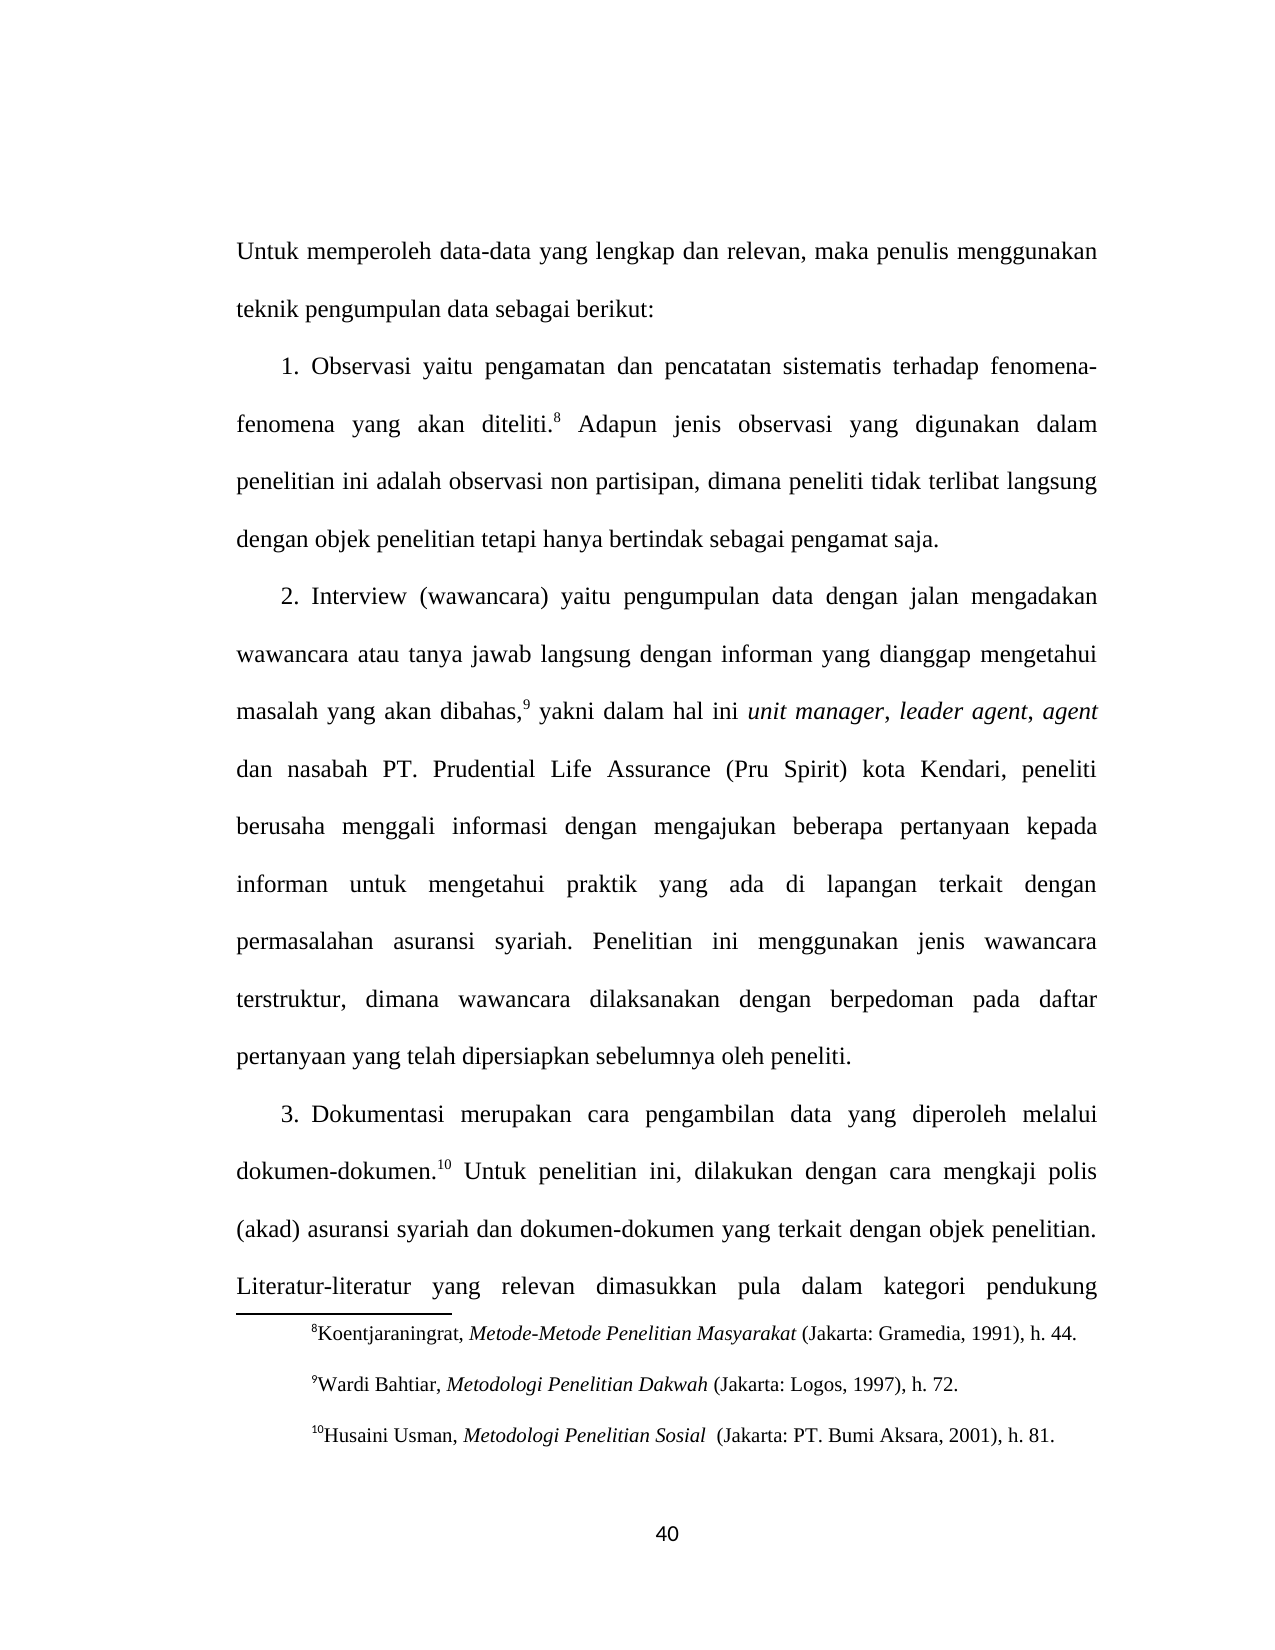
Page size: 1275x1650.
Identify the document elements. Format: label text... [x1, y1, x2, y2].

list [236, 236, 1098, 322]
list Interview (wawancara) yaitu pengumpulan data dengan jalan mengadakan wawancara atau tanya jawab langsung dengan informan yang dianggap mengetahui masalah yang akan dibahas, yakni dalam hal ini unit manager, leader agent, agent dan nasabah PT. Prudential Life Assurance (Pru Spirit) kota Kendari, peneliti berusaha menggali informasi dengan mengajukan beberapa pertanyaan kepada informan untuk mengetahui praktik yang ada di lapangan terkait dengan permasalahan asuransi syariah. Penelitian ini menggunakan jenis wawancara terstruktur, dimana wawancara dilaksanakan dengan berpedoman pada daftar pertanyaan yang telah dipersiapkan sebelumnya oleh peneliti. [236, 581, 1098, 1070]
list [236, 1099, 1098, 1300]
list Observasi yaitu pengamatan dan pencatatan sistematis terhadap fenomena-fenomena yang akan diteliti. Adapun jenis observasi yang digunakan dalam penelitian ini adalah observasi non partisipan, dimana peneliti tidak terlibat langsung dengan objek penelitian tetapi hanya bertindak sebagai pengamat saja. [236, 351, 1098, 552]
